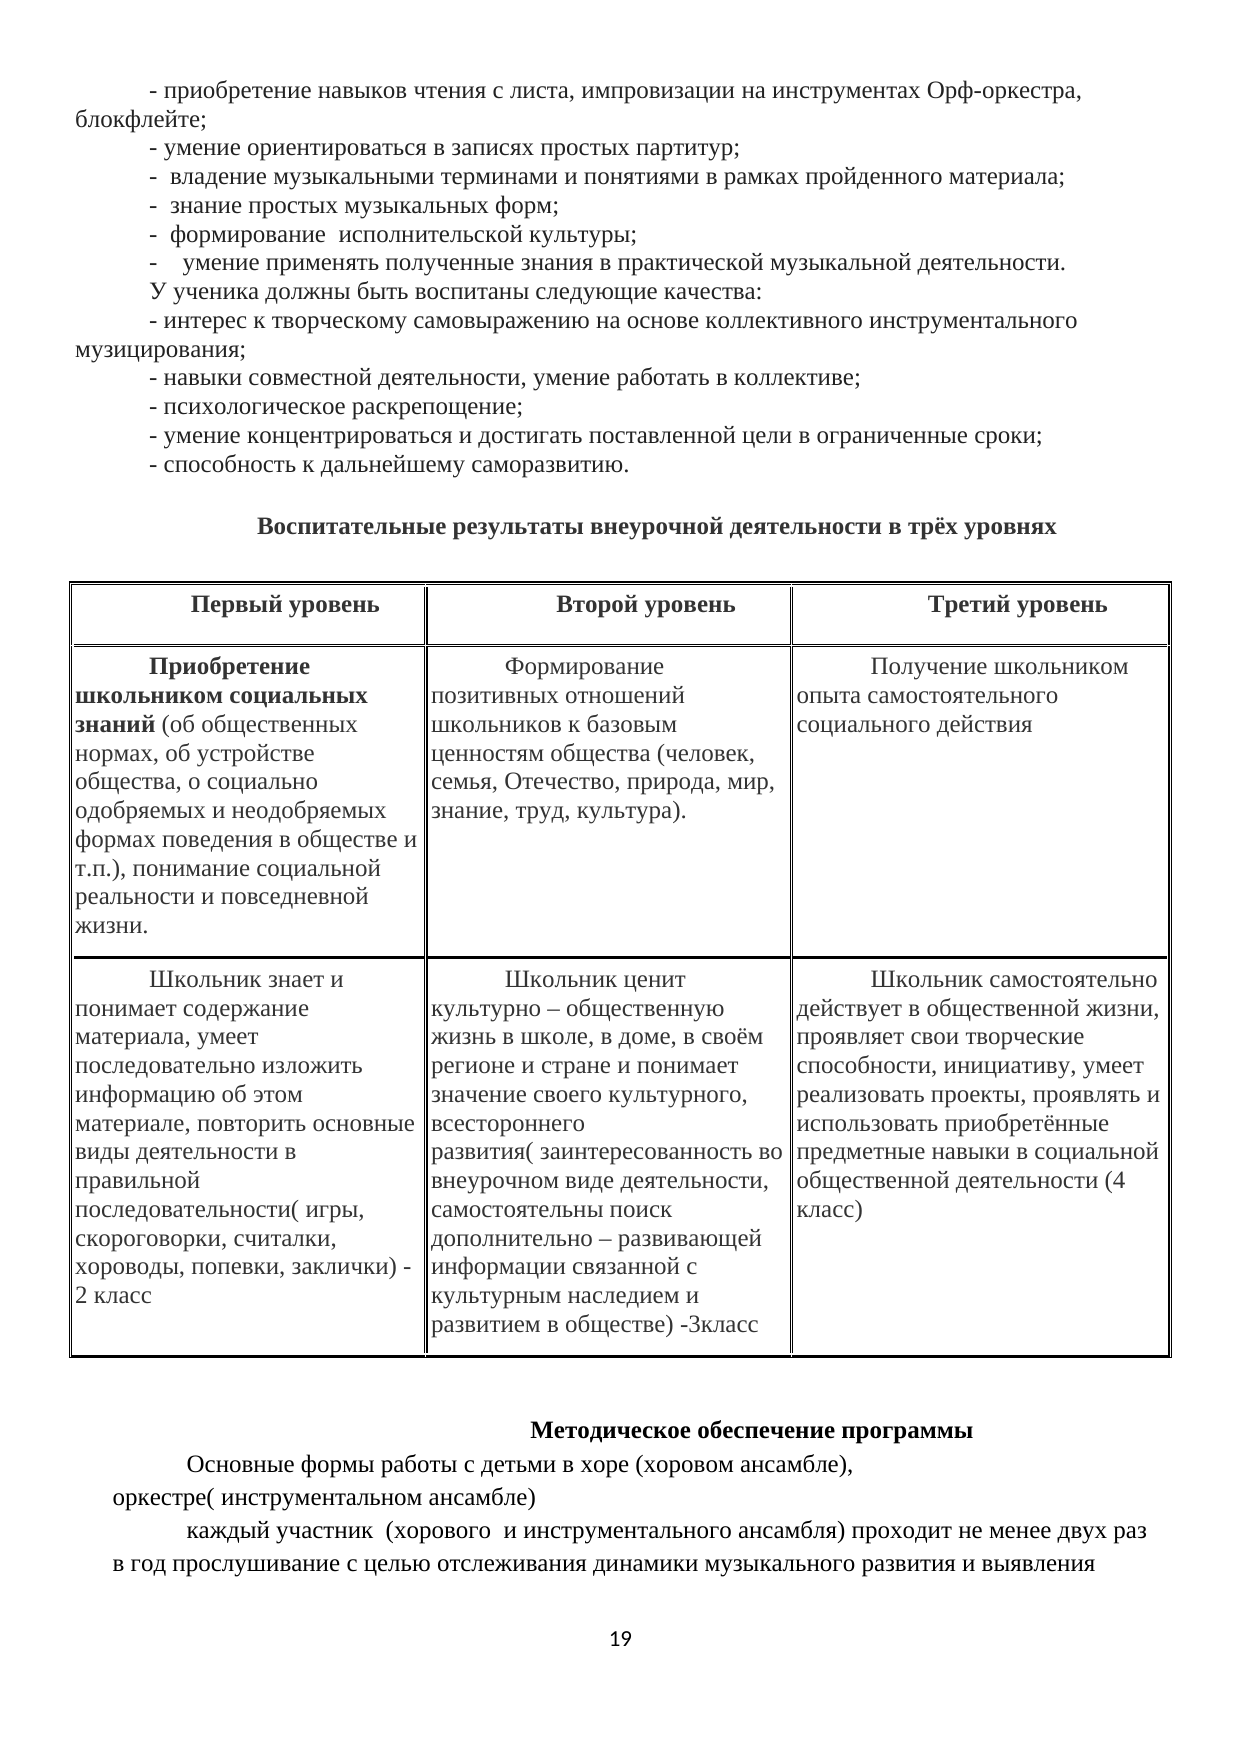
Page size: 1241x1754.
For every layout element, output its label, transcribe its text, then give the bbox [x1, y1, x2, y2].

text - навыки совместной деятельности, умение работать в коллективе; [75, 362, 1165, 391]
text - умение применять полученные знания в практической музыкальной деятельности. [75, 247, 1165, 276]
text - формирование исполнительской культуры; [75, 219, 1165, 247]
text - способность к дальнейшему саморазвитию. [75, 449, 1165, 477]
table_header Первый уровень [72, 583, 426, 643]
text - умение концентрироваться и достигать поставленной цели в ограниченные сроки; [75, 420, 1165, 449]
table_cell Школьник знает и понимает содержание материала, умеет последовательно изложить информацию об этом материале, повторить основные виды деятельности в правильной последовательности( игры, скороговорки, считалки, хороводы, попевки, заклички) -2 класс [72, 956, 426, 1355]
table_cell Получение школьником опыта самостоятельного социального действия [793, 644, 1169, 956]
text Методическое обеспечение программы [75, 1416, 1165, 1444]
table_header Третий уровень [792, 585, 1168, 643]
table_cell Формирование позитивных отношений школьников к базовым ценностям общества (человек, семья, Отечество, природа, мир, знание, труд, культура). [428, 647, 790, 956]
table_cell Приобретение школьником социальных знаний (об общественных нормах, об устройстве общества, о социально одобряемых и неодобряемых формах поведения в обществе и т.п.), понимание социальной реальности и повседневной жизни. [72, 644, 424, 956]
text - приобретение навыков чтения с листа, импровизации на инструментах Орф-оркестра, блокфлейте; [75, 75, 1165, 132]
text У ученика должны быть воспитаны следующие качества: [75, 276, 1165, 305]
text - знание простых музыкальных форм; [75, 190, 1165, 219]
table_header Второй уровень [426, 585, 792, 643]
text Основные формы работы с детьми в хоре (хоровом ансамбле), оркестре( инструментальном ансамбле) [112, 1449, 1165, 1510]
text - психологическое раскрепощение; [75, 391, 1165, 420]
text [112, 1515, 1165, 1576]
table_cell Школьник ценит культурно – общественную жизнь в школе, в доме, в своём регионе и стране и понимает значение своего культурного, всестороннего развития( заинтересованность во внеурочном виде деятельности, самостоятельны поиск дополнительно – развивающей информации связанной с культурным наследием и развитием в обществе) -3класс [426, 959, 792, 1355]
text Воспитательные результаты внеурочной деятельности в трёх уровнях [75, 490, 1165, 540]
text - умение ориентироваться в записях простых партитур; [75, 132, 1165, 161]
table_cell Школьник самостоятельно действует в общественной жизни, проявляет свои творческие способности, инициативу, умеет реализовать проекты, проявлять и использовать приобретённые предметные навыки в социальной общественной деятельности (4 класс) [792, 956, 1168, 1355]
text - интерес к творческому самовыражению на основе коллективного инструментального музицирования; [75, 305, 1165, 362]
text - владение музыкальными терминами и понятиями в рамках пройденного материала; [75, 161, 1165, 190]
